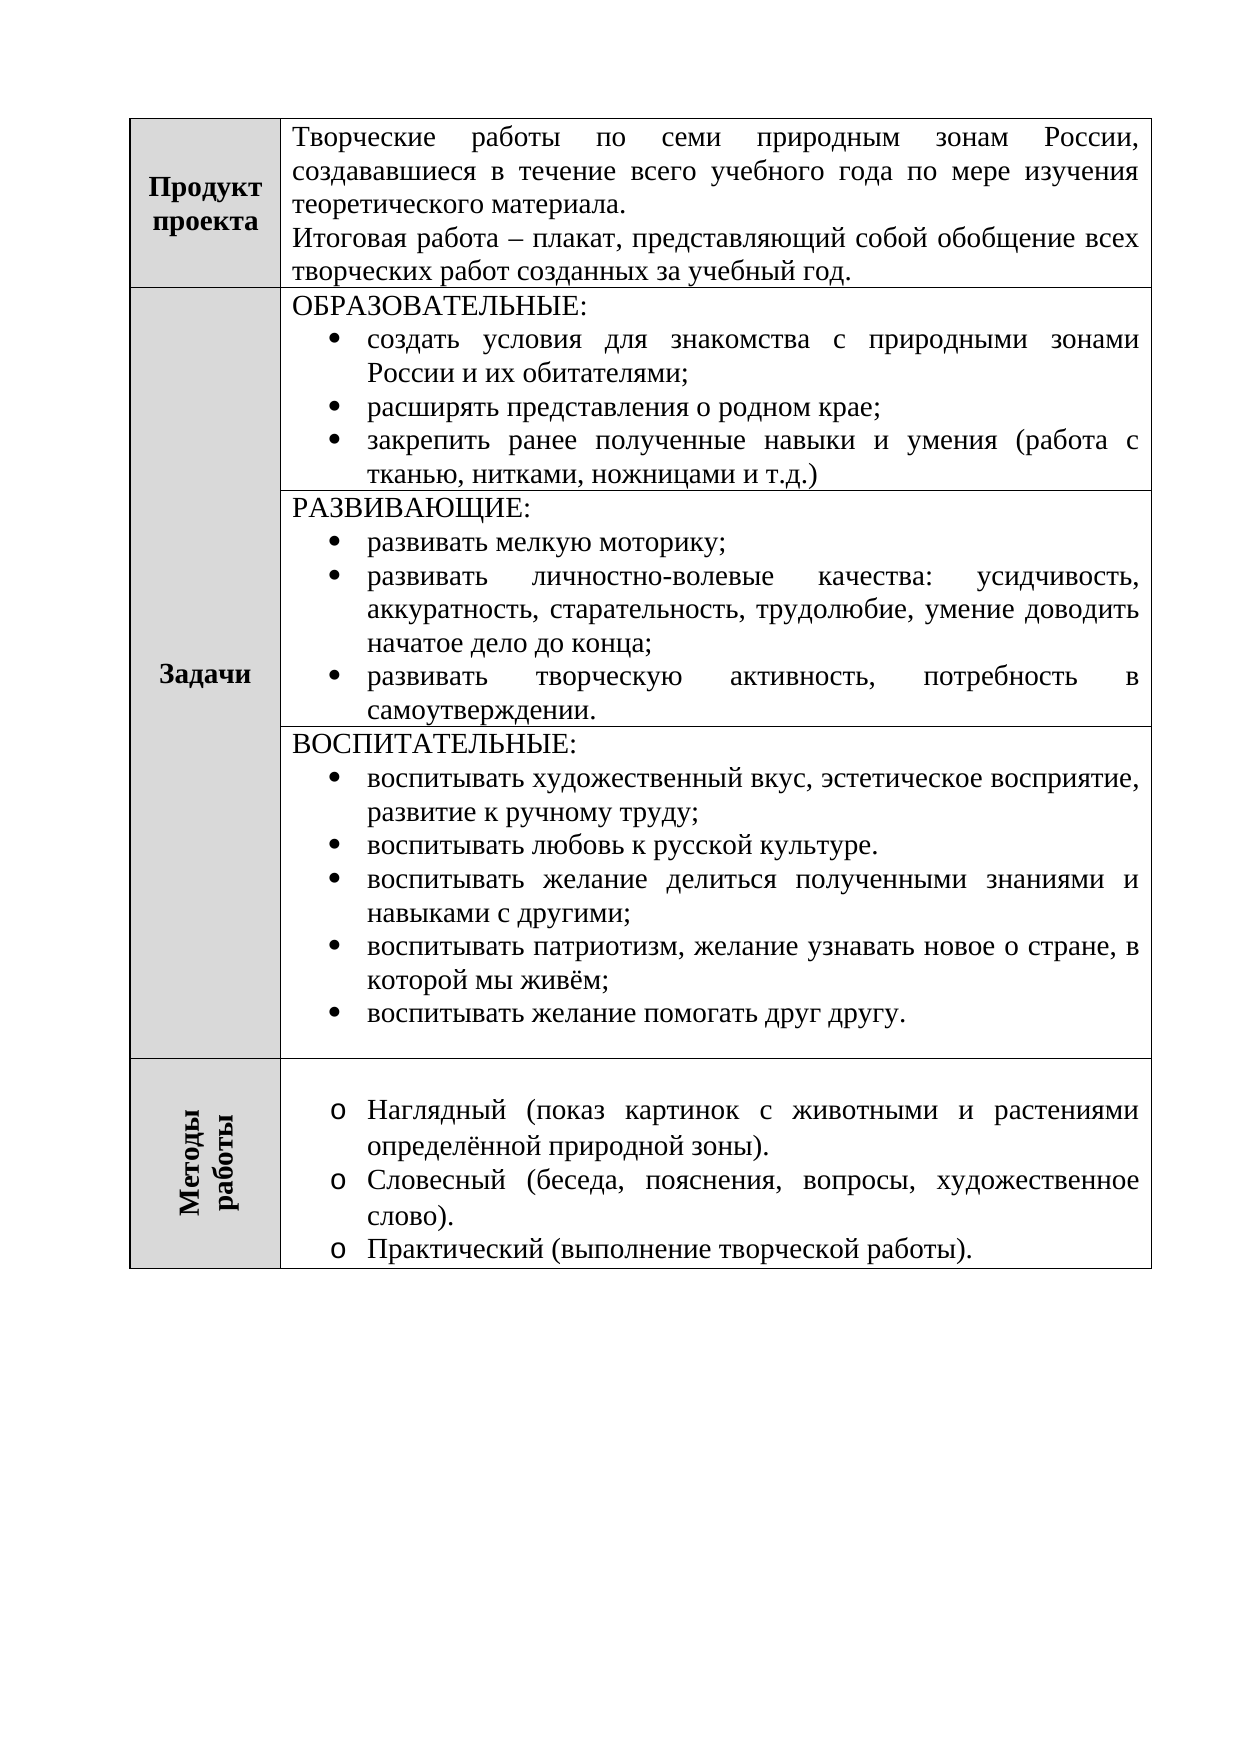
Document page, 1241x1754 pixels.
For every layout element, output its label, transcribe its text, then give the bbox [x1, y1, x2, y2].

table_cell Наглядный (показ картинок с животными и растениями определённой природной зоны). Словесный (беседа, пояснения, вопросы, художественное слово). Практический (выполнение творческой работы). [281, 1059, 1151, 1268]
table_cell Творческие работы по семи природным зонам России, создававшиеся в течение всего учебного года по мере изучения теоретического материала. Итоговая работа – плакат, представляющий собой обобщение всех творческих работ созданных за учебный год. [281, 119, 1151, 287]
table_cell Задачи [131, 288, 280, 1058]
table_cell Продукт проекта [131, 119, 280, 287]
table_cell ОБРАЗОВАТЕЛЬНЫЕ: создать условия для знакомства с природными зонами России и их обитателями; расширять представления о родном крае; закрепить ранее полученные навыки и умения (работа с тканью, нитками, ножницами и т.д.) [281, 288, 1151, 489]
table_cell РАЗВИВАЮЩИЕ: развивать мелкую моторику; развивать личностно-волевые качества: усидчивость, аккуратность, старательность, трудолюбие, умение доводить начатое дело до конца; развивать творческую активность, потребность в самоутверждении. [281, 491, 1151, 726]
table_cell ВОСПИТАТЕЛЬНЫЕ: воспитывать художественный вкус, эстетическое восприятие, развитие к ручному труду; воспитывать любовь к русской культуре. воспитывать желание делиться полученными знаниями и навыками с другими; воспитывать патриотизм, желание узнавать новое о стране, в которой мы живём; воспитывать желание помогать друг другу. [281, 727, 1151, 1058]
table_cell Методы работы [131, 1059, 280, 1268]
